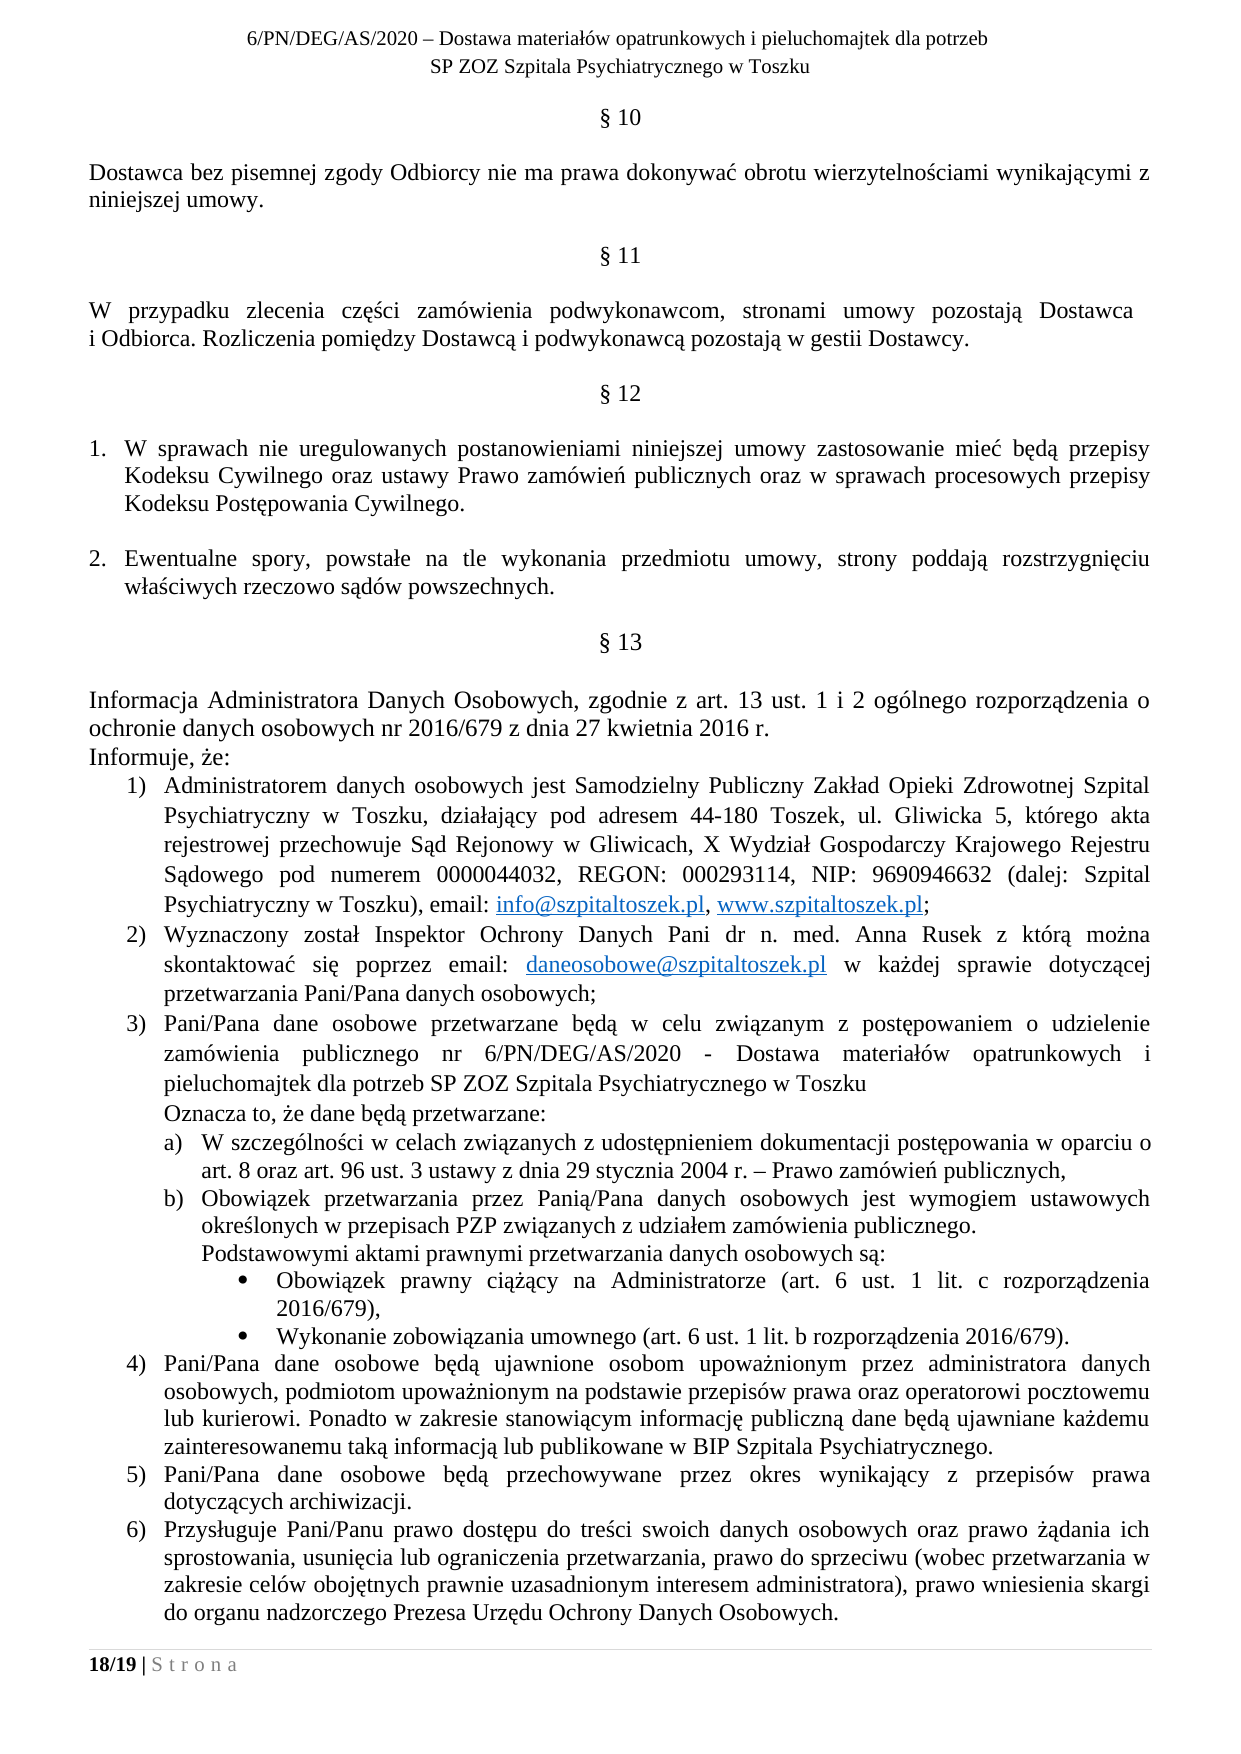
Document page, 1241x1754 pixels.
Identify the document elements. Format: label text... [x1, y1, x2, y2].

list Pani/Pana dane osobowe będą przechowywane przez okres wynikający z przepisów prawa dotyczących archiwizacji. [126, 1460, 1152, 1515]
text Podstawowymi aktami prawnymi przetwarzania danych osobowych są: [201, 1239, 1152, 1266]
list Przysługuje Pani/Panu prawo dostępu do treści swoich danych osobowych oraz prawo żądania ich sprostowania, usunięcia lub ograniczenia przetwarzania, prawo do sprzeciwu (wobec przetwarzania w zakresie celów obojętnych prawnie uzasadnionym interesem administratora), prawo wniesienia skargi do organu nadzorczego Prezesa Urzędu Ochrony Danych Osobowych. [126, 1515, 1152, 1625]
list Ewentualne spory, powstałe na tle wykonania przedmiotu umowy, strony poddają rozstrzygnięciu właściwych rzeczowo sądów powszechnych. [89, 544, 1152, 599]
list Administratorem danych osobowych jest Samodzielny Publiczny Zakład Opieki Zdrowotnej Szpital Psychiatryczny w Toszku, działający pod adresem 44-180 Toszek, ul. Gliwicka 5, którego akta rejestrowej przechowuje Sąd Rejonowy w Gliwicach, X Wydział Gospodarczy Krajowego Rejestru Sądowego pod numerem 0000044032, REGON: 000293114, NIP: 9690946632 (dalej: Szpital Psychiatryczny w Toszku), email: info@szpitaltoszek.pl, www.szpitaltoszek.pl; [126, 771, 1152, 918]
text 10 [89, 103, 1152, 130]
list Obowiązek przetwarzania przez Panią/Pana danych osobowych jest wymogiem ustawowych określonych w przepisach PZP związanych z udziałem zamówienia publicznego. [164, 1184, 1152, 1239]
list Pani/Pana dane osobowe przetwarzane będą w celu związanym z postępowaniem o udzielenie zamówienia publicznego nr 6/PN/DEG/AS/2020 - Dostawa materiałów opatrunkowych i pieluchomajtek dla potrzeb SP ZOZ Szpitala Psychiatrycznego w Toszku [126, 1009, 1152, 1096]
list Wyznaczony został Inspektor Ochrony Danych Pani dr n. med. Anna Rusek z którą można skontaktować się poprzez email: daneosobowe@szpitaltoszek.pl w każdej sprawie dotyczącej przetwarzania Pani/Pana danych osobowych; [126, 920, 1152, 1007]
list Pani/Pana dane osobowe będą ujawnione osobom upoważnionym przez administratora danych osobowych, podmiotom upoważnionym na podstawie przepisów prawa oraz operatorowi pocztowemu lub kurierowi. Ponadto w zakresie stanowiącym informację publiczną dane będą ujawniane każdemu zainteresowanemu taką informacją lub publikowane w BIP Szpitala Psychiatrycznego. [126, 1349, 1152, 1460]
list Obowiązek prawny ciążący na Administratorze (art. 6 ust. 1 lit. c rozporządzenia 2016/679), [239, 1266, 1152, 1322]
text Dostawca bez pisemnej zgody Odbiorcy nie ma prawa dokonywać obrotu wierzytelnościami wynikającymi z niniejszej umowy. [89, 158, 1152, 213]
text Informuje, że: [89, 742, 1152, 771]
text 11 [89, 241, 1152, 268]
text Informacja Administratora Danych Osobowych, zgodnie z art. 13 ust. 1 i 2 ogólnego rozporządzenia o ochronie danych osobowych nr 2016/679 z dnia 27 kwietnia 2016 r. [89, 685, 1152, 742]
list Wykonanie zobowiązania umownego (art. 6 ust. 1 lit. b rozporządzenia 2016/679). [239, 1322, 1152, 1349]
list W szczególności w celach związanych z udostępnieniem dokumentacji postępowania w oparciu o art. 8 oraz art. 96 ust. 3 ustawy z dnia 29 stycznia 2004 r. – Prawo zamówień publicznych, [164, 1128, 1152, 1184]
text Oznacza to, że dane będą przetwarzane: [164, 1099, 1152, 1126]
text 12 [89, 379, 1152, 406]
text W przypadku zlecenia części zamówienia podwykonawcom, stronami umowy pozostają Dostawca i Odbiorca. Rozliczenia pomiędzy Dostawcą i podwykonawcą pozostają w gestii Dostawcy. [89, 296, 1152, 351]
list W sprawach nie uregulowanych postanowieniami niniejszej umowy zastosowanie mieć będą przepisy Kodeksu Cywilnego oraz ustawy Prawo zamówień publicznych oraz w sprawach procesowych przepisy Kodeksu Postępowania Cywilnego. [89, 434, 1152, 517]
text 13 [89, 627, 1152, 656]
